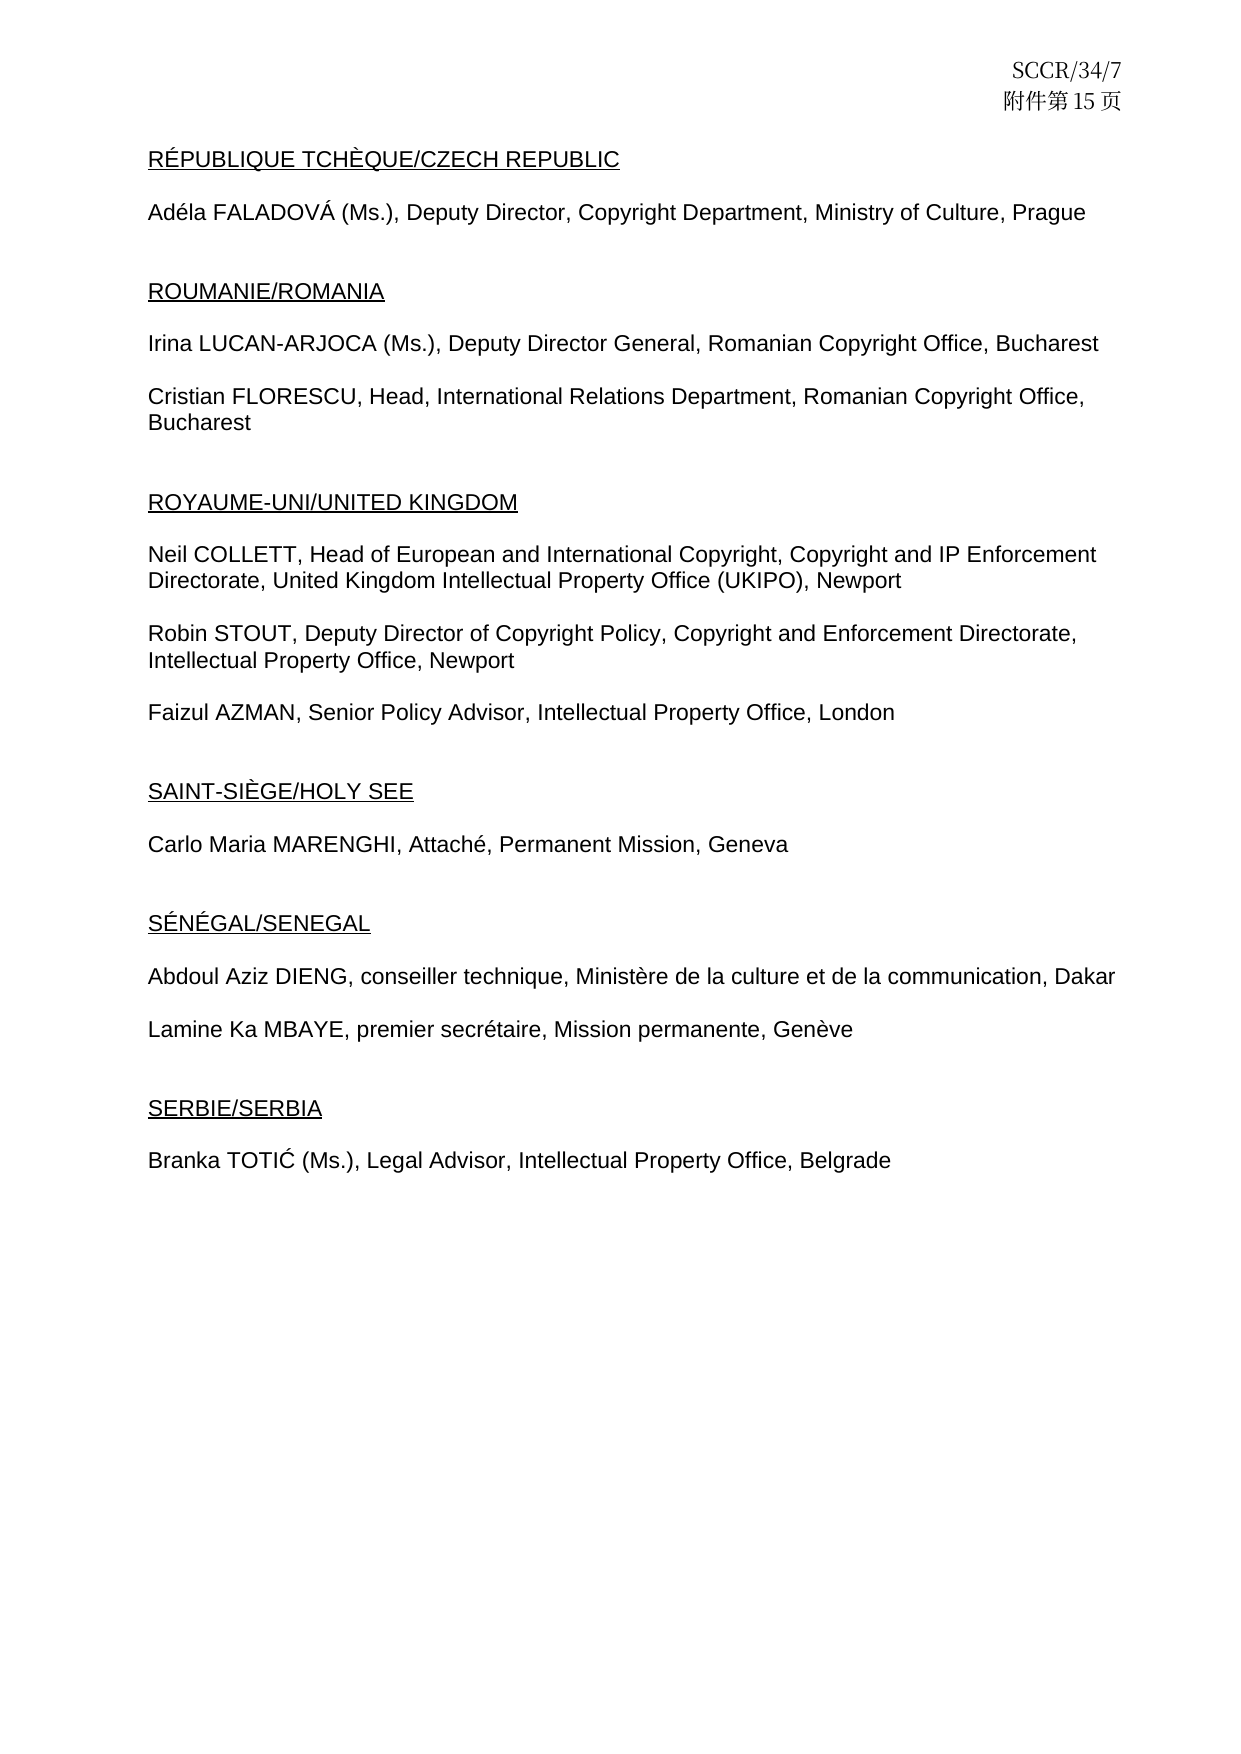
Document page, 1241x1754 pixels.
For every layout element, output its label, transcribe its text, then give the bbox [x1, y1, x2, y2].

text SAINT-SIÈGE/HOLY SEE [148, 778, 1122, 805]
text Faizul AZMAN, Senior Policy Advisor, Intellectual Property Office, London [148, 699, 1122, 726]
text ROUMANIE/ROMANIA [148, 278, 1122, 304]
text SERBIE/SERBIA [148, 1094, 1122, 1121]
text SÉNÉGAL/SENEGAL [148, 910, 1122, 936]
text ROYAUME-UNI/UNITED KINGDOM [148, 488, 1122, 515]
text Irina LUCAN-ARJOCA (Ms.), Deputy Director General, Romanian Copyright Office, Bucharest [148, 330, 1122, 357]
text Robin STOUT, Deputy Director of Copyright Policy, Copyright and Enforcement Directorate, Intellectual Property Office, Newport [148, 620, 1122, 673]
text Cristian FLORESCU, Head, International Relations Department, Romanian Copyright Office, Bucharest [148, 383, 1122, 436]
text Lamine Ka MBAYE, premier secrétaire, Mission permanente, Genève [148, 1016, 1122, 1042]
text RÉPUBLIQUE TCHÈQUE/CZECH REPUBLIC [148, 146, 1122, 172]
text Adéla FALADOVÁ (Ms.), Deputy Director, Copyright Department, Ministry of Culture, Prague [148, 198, 1122, 225]
text Branka TOTIĆ (Ms.), Legal Advisor, Intellectual Property Office, Belgrade [148, 1147, 1122, 1174]
text Carlo Maria MARENGHI, Attaché, Permanent Mission, Geneva [148, 831, 1122, 857]
text Neil COLLETT, Head of European and International Copyright, Copyright and IP Enforcement Directorate, United Kingdom Intellectual Property Office (UKIPO), Newport [148, 541, 1122, 594]
text Abdoul Aziz DIENG, conseiller technique, Ministère de la culture et de la communication, Dakar [148, 963, 1122, 989]
